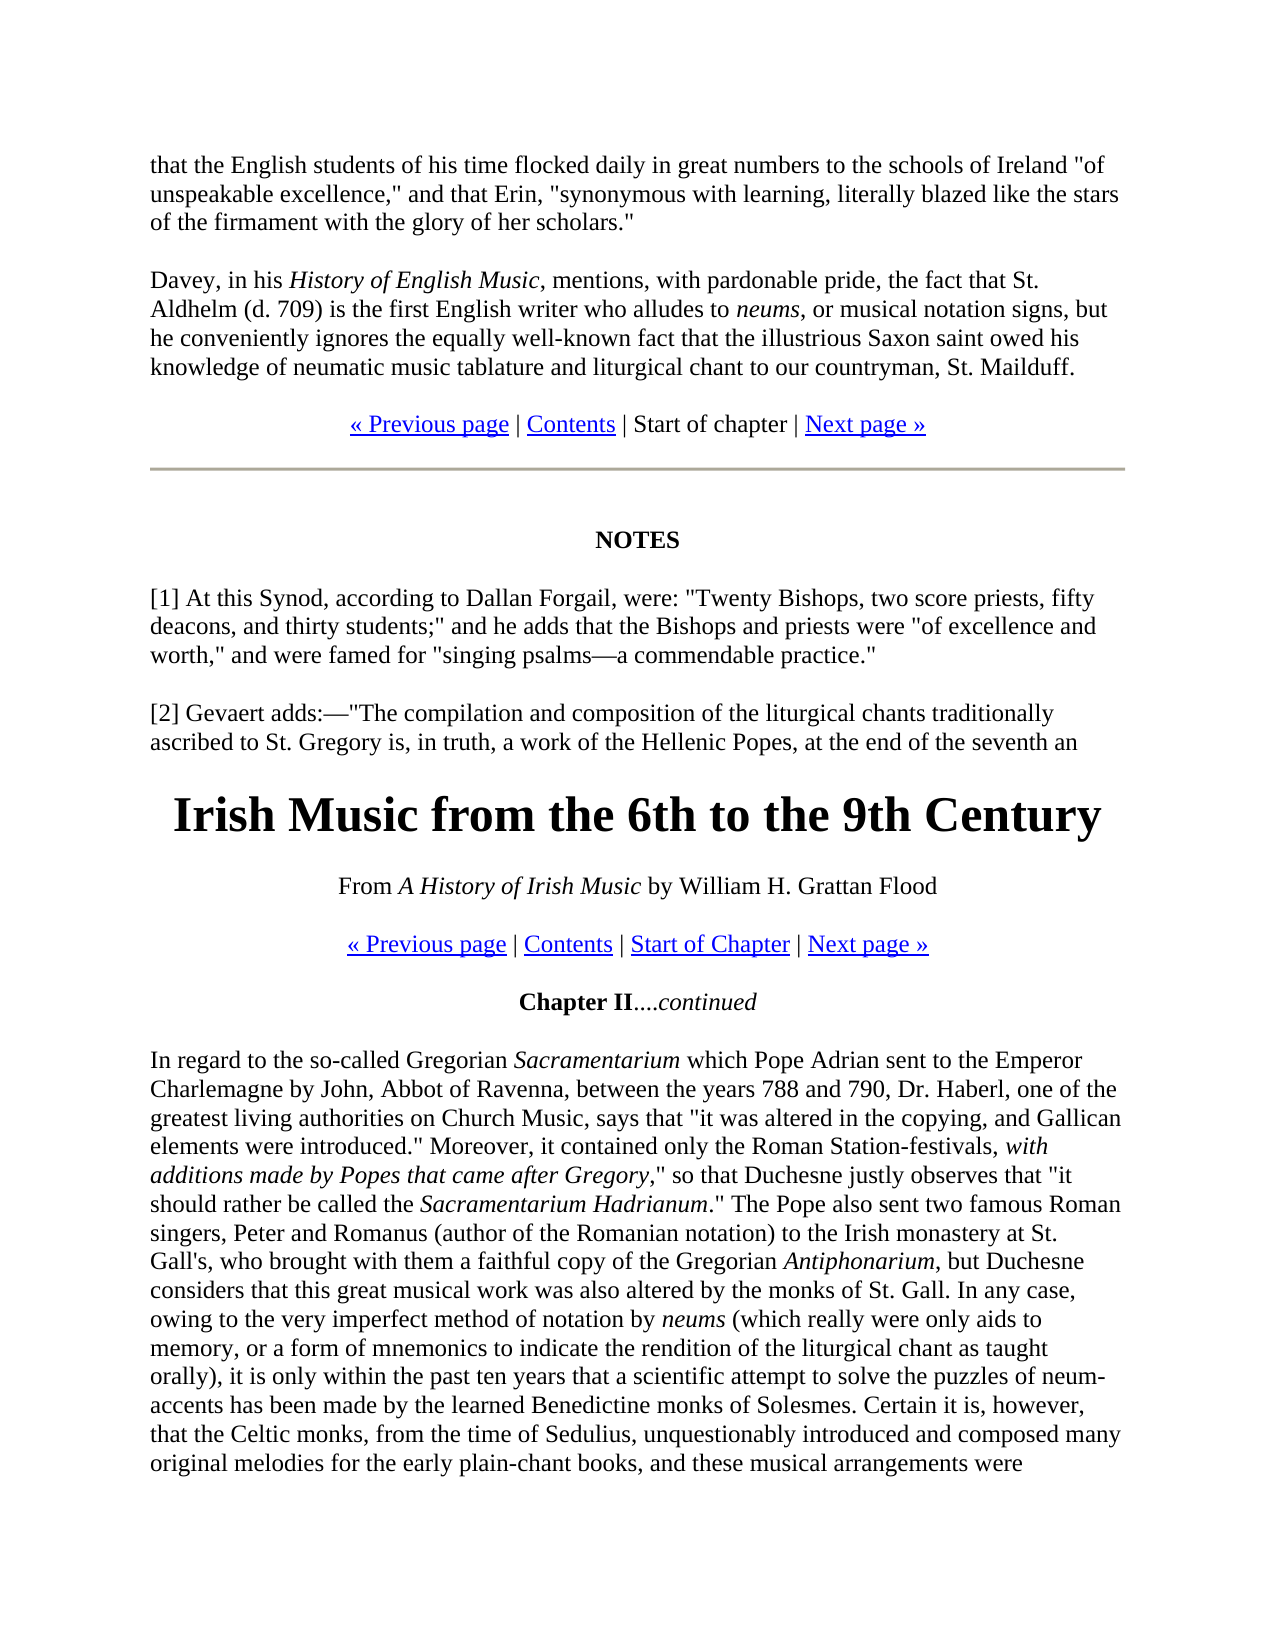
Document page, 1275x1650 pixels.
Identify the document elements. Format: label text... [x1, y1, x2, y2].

text [2] Gevaert adds:—"The compilation and composition of the liturgical chants traditionally ascribed to St. Gregory is, in truth, a work of the Hellenic Popes, at the end of the seventh an [150, 698, 1125, 756]
text Davey, in his History of English Music, mentions, with pardonable pride, the fact that St. Aldhelm (d. 709) is the first English writer who alludes to neums, or musical notation signs, but he conveniently ignores the equally well-known fact that the illustrious Saxon saint owed his knowledge of neumatic music tablature and liturgical chant to our countryman, St. Mailduff. [150, 265, 1125, 380]
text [150, 1045, 1125, 1476]
text « Previous page | Contents | Start of chapter | Next page » [150, 409, 1125, 438]
subtitle Irish Music from the 6th to the 9th Century [150, 785, 1125, 842]
text [1] At this Synod, according to Dallan Forgail, were: "Twenty Bishops, two score priests, fifty deacons, and thirty students;" and he adds that the Bishops and priests were "of excellence and worth," and were famed for "singing psalms—a commendable practice." [150, 583, 1125, 669]
text From A History of Irish Music by William H. Grattan Flood [150, 871, 1125, 900]
text « Previous page | Contents | Start of Chapter | Next page » [150, 929, 1125, 958]
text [150, 150, 1125, 236]
text Chapter II....continued [150, 987, 1125, 1016]
text NOTES [150, 525, 1125, 553]
